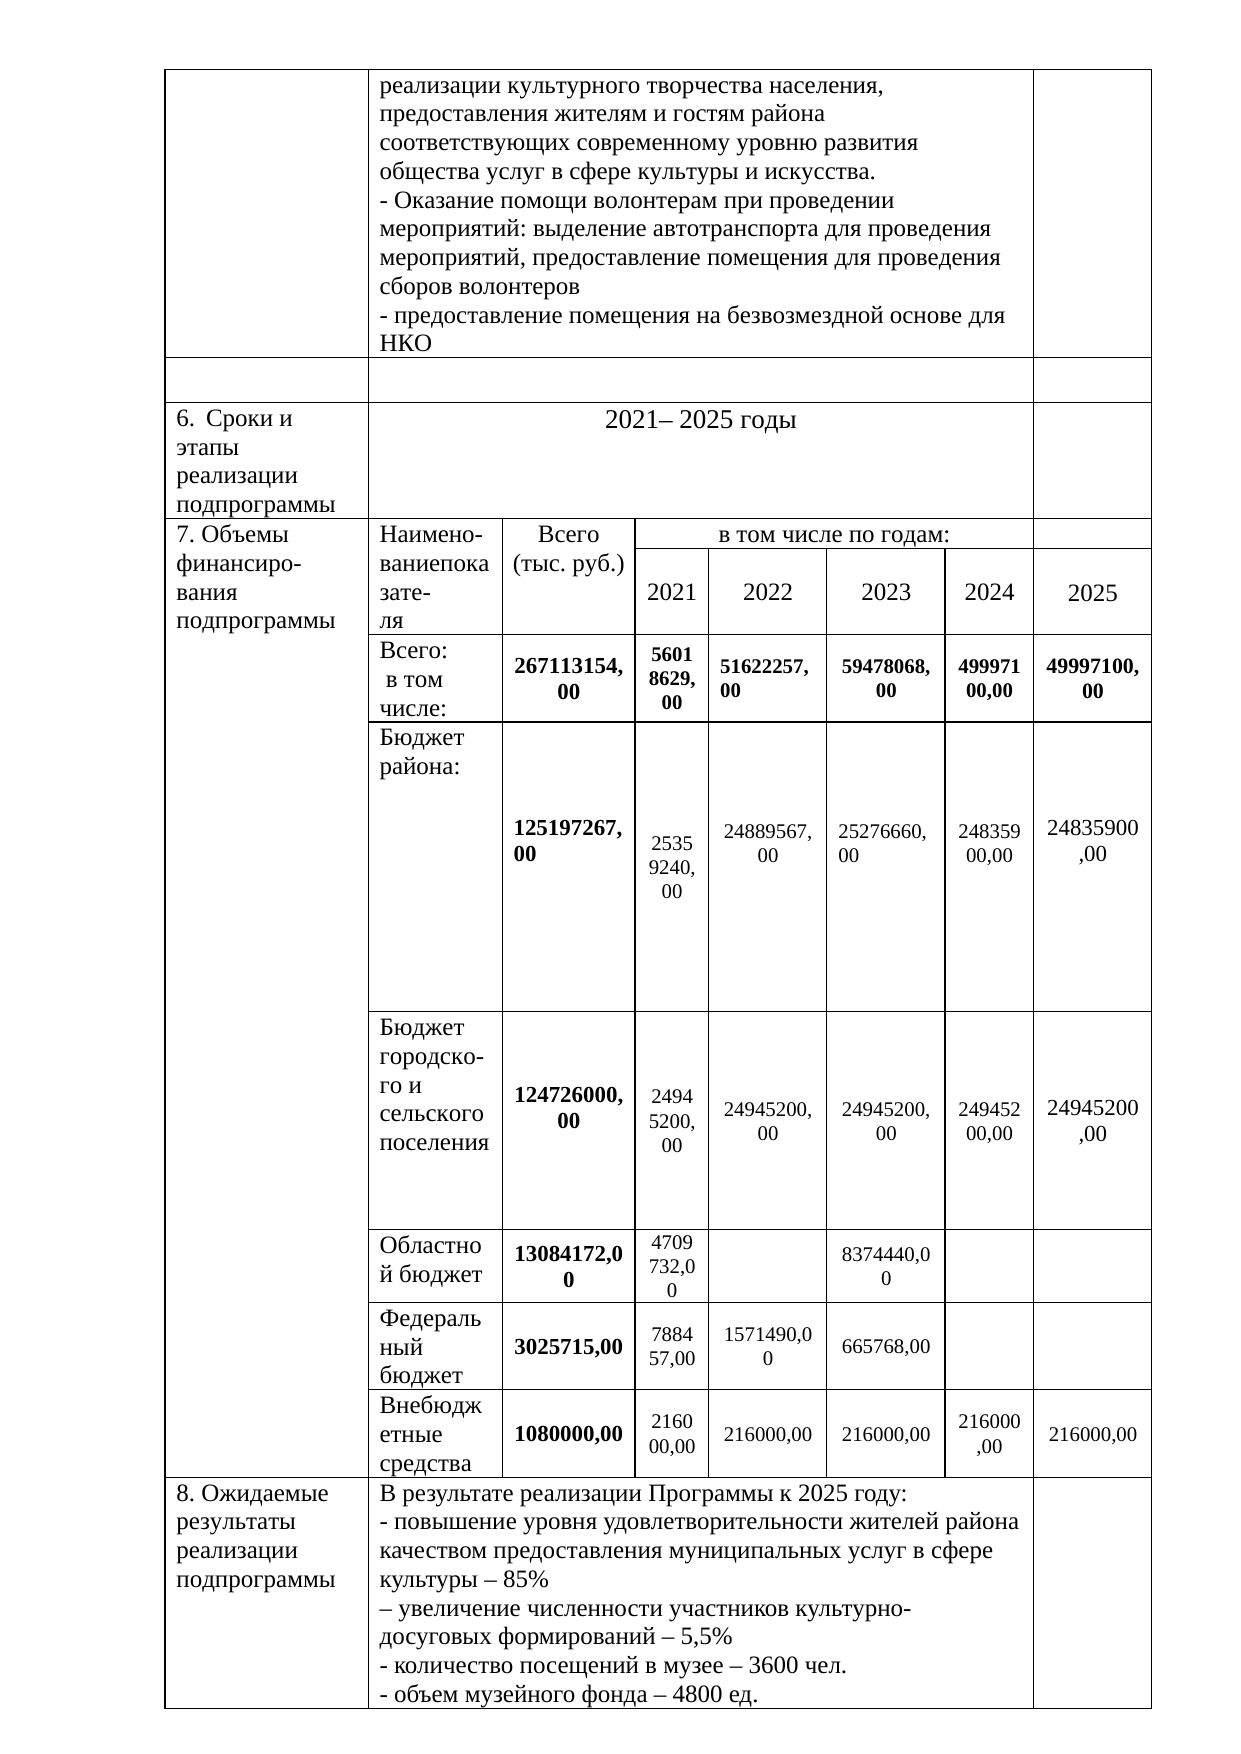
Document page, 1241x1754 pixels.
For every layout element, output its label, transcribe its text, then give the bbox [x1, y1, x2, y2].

table_cell Бюджет городско- го и сельского поселения [369, 1012, 502, 1229]
table_cell [369, 358, 1033, 402]
table_cell [1034, 1230, 1151, 1302]
table_cell 24945200,00 [827, 1012, 944, 1229]
table_cell [1034, 403, 1151, 518]
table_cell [369, 70, 1033, 357]
table_cell 2024 [946, 549, 1033, 634]
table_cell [166, 70, 368, 357]
table_cell 788457,00 [636, 1303, 708, 1389]
table_cell Сроки и этапы реализации подпрограммы [166, 403, 368, 518]
table_cell [1034, 70, 1151, 357]
table_cell 216000,00 [709, 1390, 826, 1477]
table_cell 216000,00 [827, 1390, 944, 1477]
table_cell [1034, 519, 1151, 548]
table_cell 2021 [636, 549, 708, 634]
table_cell 24889567,00 [709, 723, 826, 1011]
table_cell [1034, 358, 1151, 402]
table_cell 8374440,00 [827, 1230, 944, 1302]
table_cell 49997100,00 [946, 635, 1033, 721]
table_cell [1034, 1303, 1151, 1389]
table_cell [709, 1230, 826, 1302]
table_cell Внебюджетные средства [369, 1390, 502, 1477]
table_cell Федеральный бюджет [369, 1303, 502, 1389]
table_cell [1034, 1478, 1151, 1708]
table_cell 216000,00 [636, 1390, 708, 1477]
table_cell 24835900,00 [946, 723, 1033, 1011]
table_cell 2022 [709, 549, 826, 634]
table_cell 124726000,00 [503, 1012, 634, 1229]
table_cell 2023 [827, 549, 944, 634]
table_cell 51622257,00 [709, 635, 826, 721]
table_cell 216000,00 [1034, 1390, 1151, 1477]
table_cell 25359240,00 [636, 723, 708, 1011]
table_cell 125197267,00 [503, 723, 634, 1011]
table_cell Областной бюджет [369, 1230, 502, 1302]
table_cell [946, 1303, 1033, 1389]
table_cell Наимено- ваниепоказате- ля [369, 519, 502, 634]
table_cell 24945200,00 [1034, 1012, 1151, 1229]
table_cell в том числе по годам: [636, 519, 1033, 548]
table_cell 25276660,00 [827, 723, 944, 1011]
table_cell [166, 358, 368, 402]
table_cell 7. Объемы финансиро-вания подпрограммы [166, 519, 368, 1477]
table_cell 13084172,00 [503, 1230, 634, 1302]
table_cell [166, 1478, 368, 1708]
table_cell 216000,00 [946, 1390, 1033, 1477]
table_cell 665768,00 [827, 1303, 944, 1389]
table_cell 1080000,00 [503, 1390, 634, 1477]
table_cell 24945200,00 [946, 1012, 1033, 1229]
table_cell 1571490,00 [709, 1303, 826, 1389]
table_cell 24945200,00 [636, 1012, 708, 1229]
table_cell 24835900,00 [1034, 723, 1151, 1011]
table_cell 56018629,00 [636, 635, 708, 721]
table_cell Всего (тыс. руб.) [503, 519, 634, 634]
table_cell 59478068,00 [827, 635, 944, 721]
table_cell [369, 1478, 1033, 1708]
table_cell 2025 [1034, 549, 1151, 634]
table_cell 2021– 2025 годы [369, 403, 1033, 518]
table_cell 4709732,00 [636, 1230, 708, 1302]
table_cell 49997100,00 [1034, 635, 1151, 721]
table_cell 267113154,00 [503, 635, 634, 721]
table_cell 24945200,00 [709, 1012, 826, 1229]
table_cell Бюджет района: [369, 723, 502, 1011]
table_cell Всего: в том числе: [369, 635, 502, 721]
table_cell [946, 1230, 1033, 1302]
table_cell 3025715,00 [503, 1303, 634, 1389]
